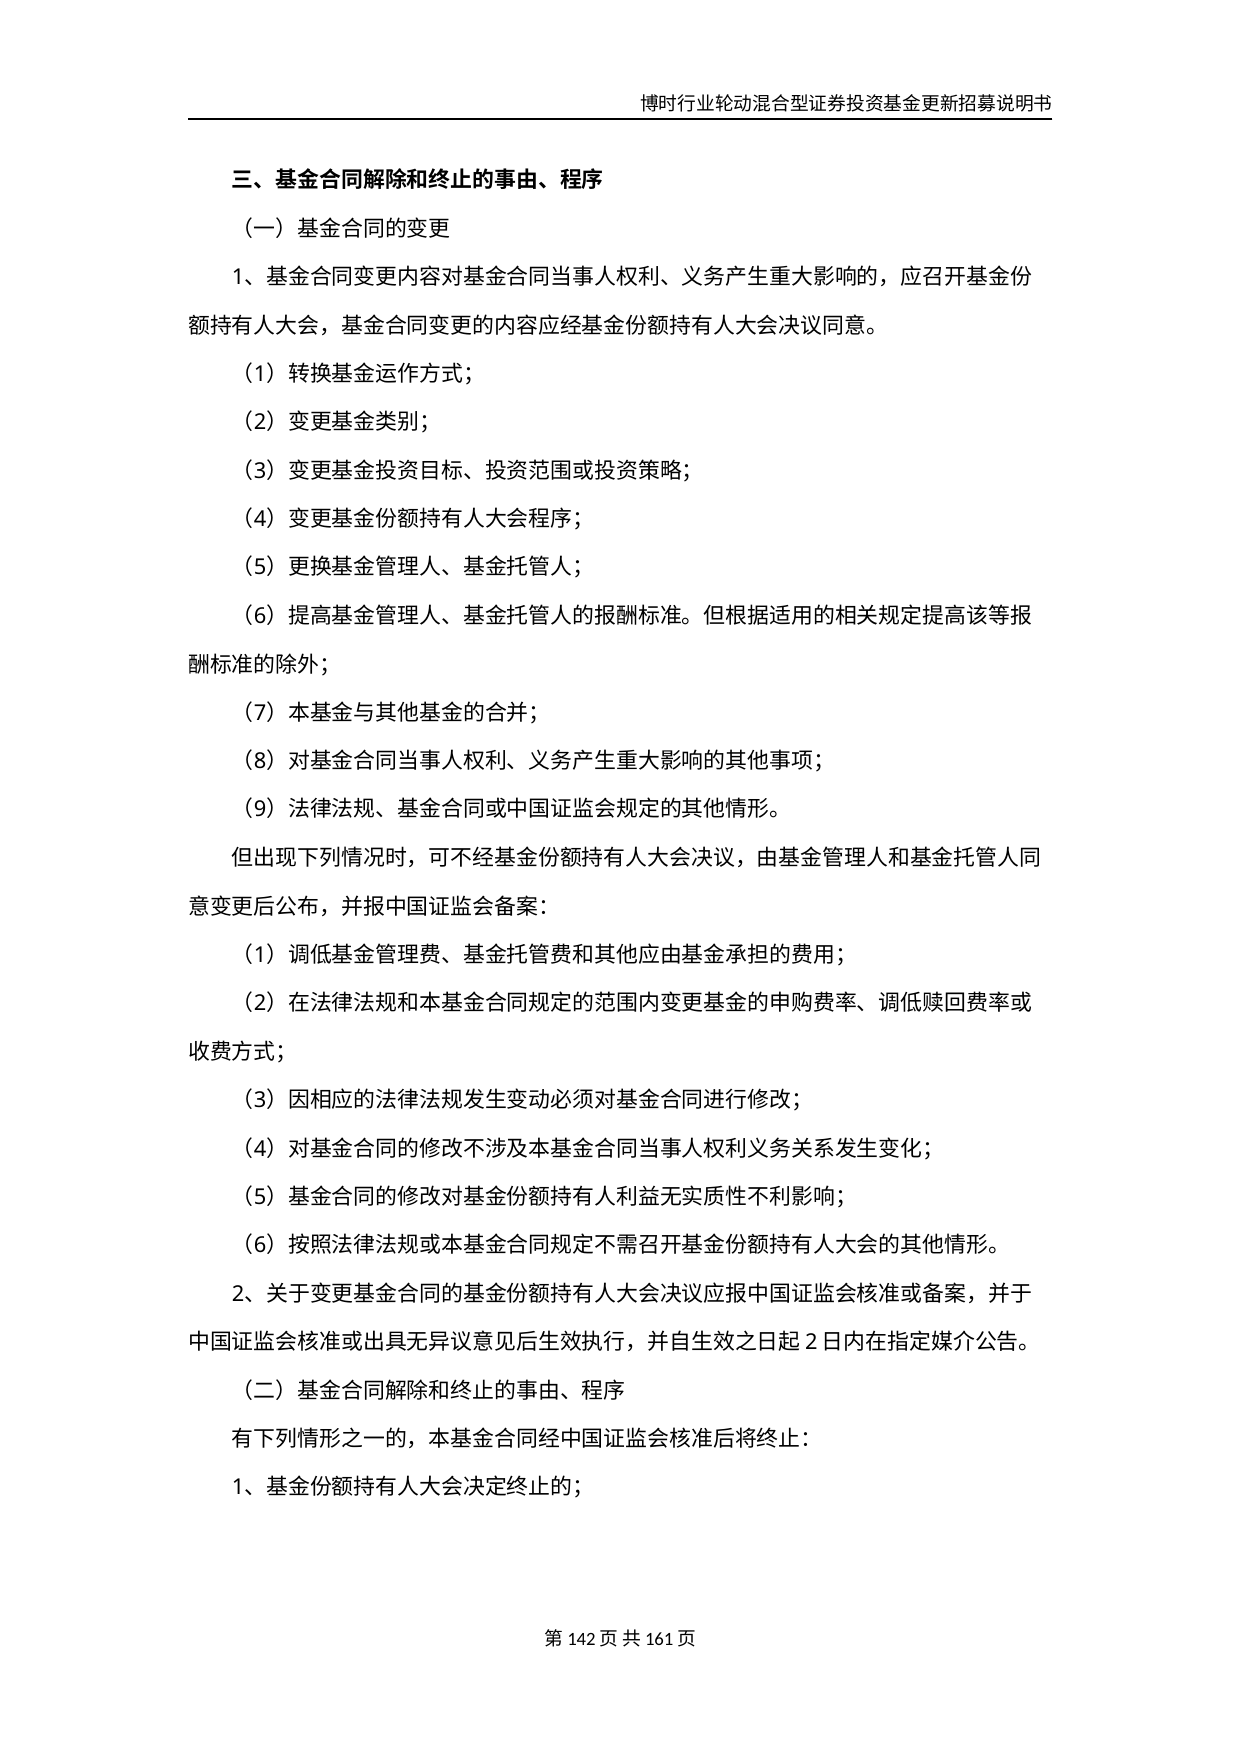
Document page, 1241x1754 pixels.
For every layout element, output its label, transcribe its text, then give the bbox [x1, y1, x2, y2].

text 三、基金合同解除和终止的事由、程序 [188, 162, 1052, 194]
text 1、基金份额持有人大会决定终止的； [188, 1469, 1052, 1502]
text （1）调低基金管理费、基金托管费和其他应由基金承担的费用； [188, 937, 1052, 969]
text （2）变更基金类别； [188, 404, 1052, 437]
text （3）变更基金投资目标、投资范围或投资策略； [188, 452, 1052, 485]
text （6）提高基金管理人、基金托管人的报酬标准。但根据适用的相关规定提高该等报酬标准的除外； [188, 597, 1052, 679]
text （9）法律法规、基金合同或中国证监会规定的其他情形。 [188, 791, 1052, 824]
text （一）基金合同的变更 [188, 210, 1052, 243]
text （4）变更基金份额持有人大会程序； [188, 501, 1052, 533]
text （5）更换基金管理人、基金托管人； [188, 549, 1052, 582]
text （4）对基金合同的修改不涉及本基金合同当事人权利义务关系发生变化； [188, 1130, 1052, 1163]
text （2）在法律法规和本基金合同规定的范围内变更基金的申购费率、调低赎回费率或收费方式； [188, 985, 1052, 1066]
text （7）本基金与其他基金的合并； [188, 694, 1052, 727]
text 2、关于变更基金合同的基金份额持有人大会决议应报中国证监会核准或备案，并于中国证监会核准或出具无异议意见后生效执行，并自生效之日起2日内在指定媒介公告。 [188, 1275, 1052, 1357]
text （二）基金合同解除和终止的事由、程序 [188, 1372, 1052, 1405]
text （6）按照法律法规或本基金合同规定不需召开基金份额持有人大会的其他情形。 [188, 1227, 1052, 1259]
text （8）对基金合同当事人权利、义务产生重大影响的其他事项； [188, 743, 1052, 775]
text 1、基金合同变更内容对基金合同当事人权利、义务产生重大影响的，应召开基金份额持有人大会，基金合同变更的内容应经基金份额持有人大会决议同意。 [188, 259, 1052, 340]
text （1）转换基金运作方式； [188, 356, 1052, 388]
text 但出现下列情况时，可不经基金份额持有人大会决议，由基金管理人和基金托管人同意变更后公布，并报中国证监会备案： [188, 839, 1052, 921]
text （5）基金合同的修改对基金份额持有人利益无实质性不利影响； [188, 1179, 1052, 1211]
text 有下列情形之一的，本基金合同经中国证监会核准后将终止： [188, 1421, 1052, 1453]
text （3）因相应的法律法规发生变动必须对基金合同进行修改； [188, 1082, 1052, 1114]
